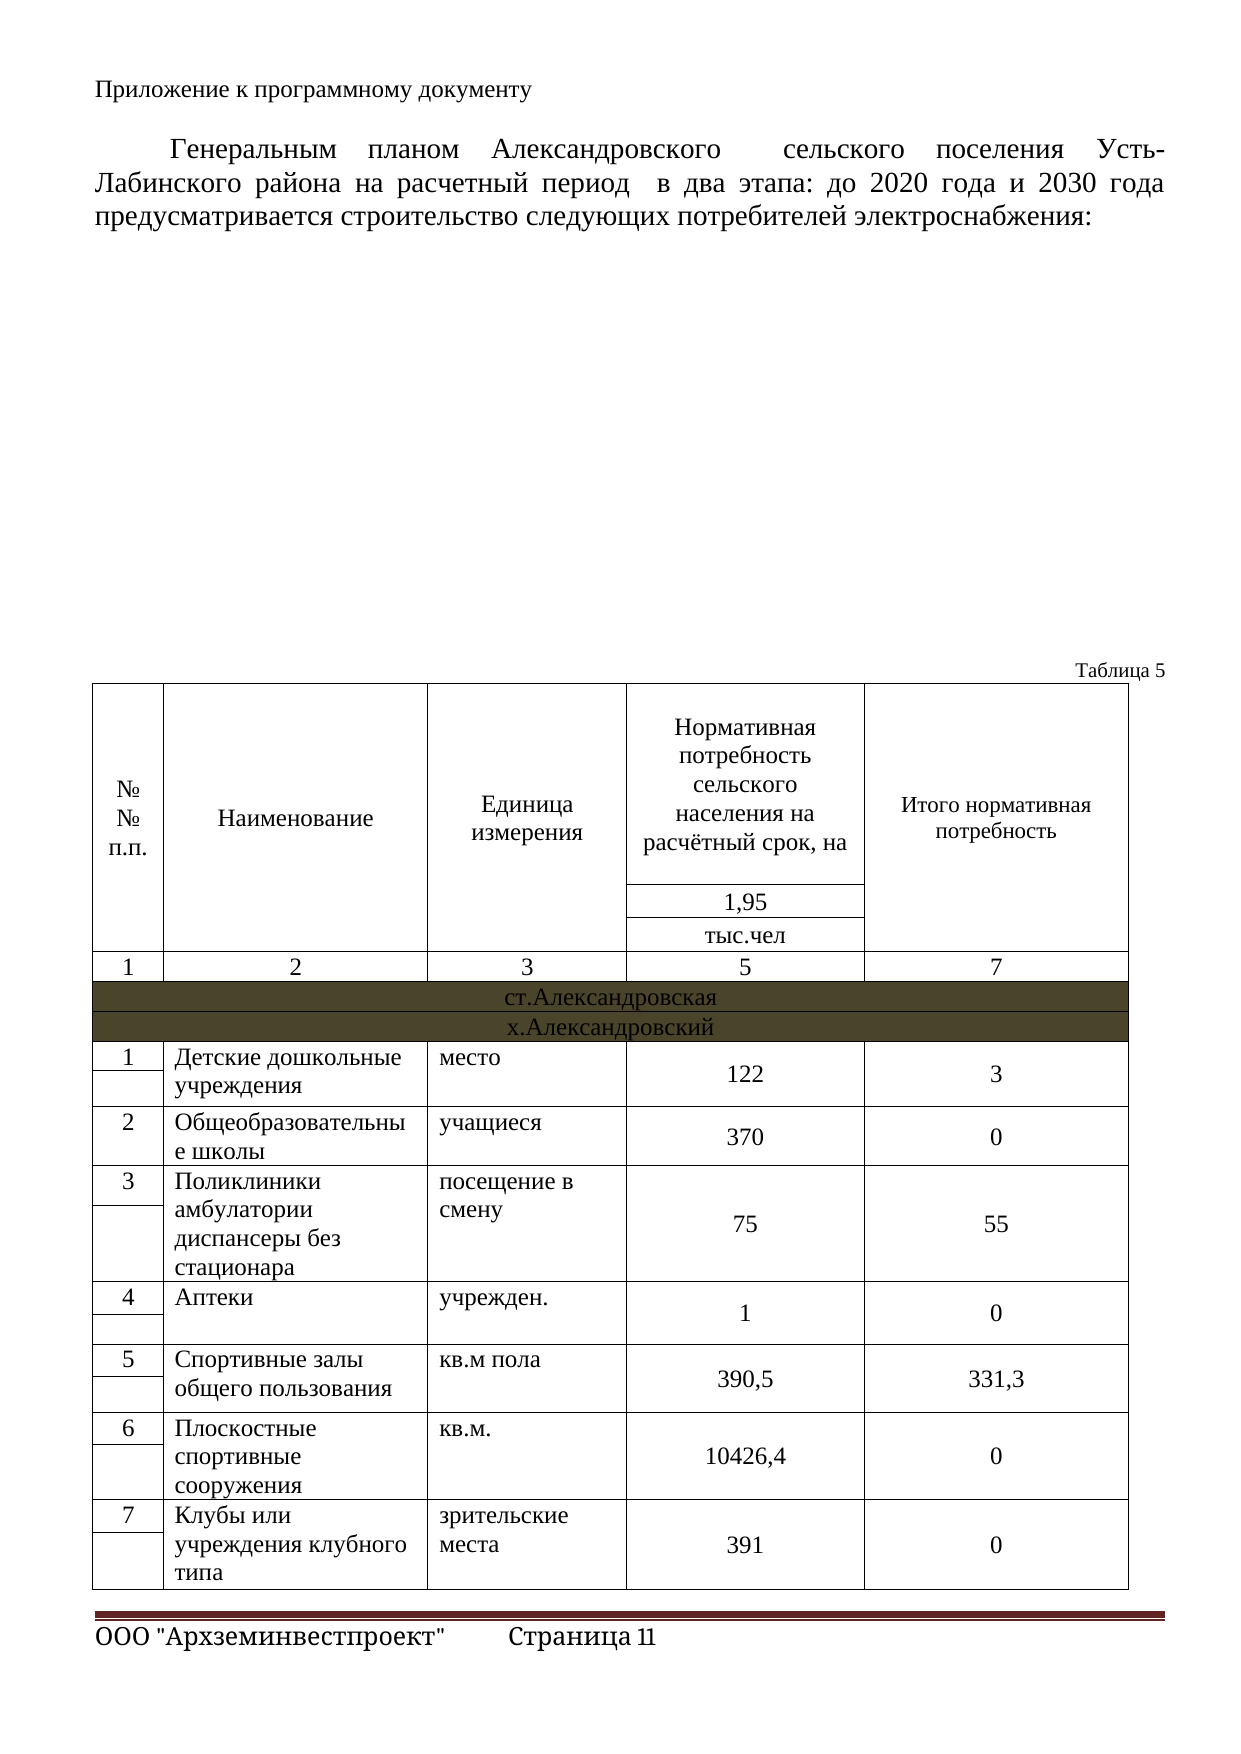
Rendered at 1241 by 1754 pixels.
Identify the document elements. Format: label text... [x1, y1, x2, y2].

table_cell 5 [93, 1345, 163, 1376]
table_cell 1 [627, 1282, 864, 1343]
table_cell кв.м пола [428, 1345, 626, 1412]
table_header №№ п.п. [93, 684, 163, 951]
table_cell 55 [865, 1166, 1128, 1281]
table_cell 5 [627, 952, 864, 981]
table_cell Аптеки [164, 1282, 427, 1343]
table_cell Общеобразовательные школы [164, 1107, 427, 1165]
table_cell 390,5 [627, 1345, 864, 1412]
table_cell 3 [865, 1042, 1128, 1106]
table_cell 2 [93, 1107, 163, 1165]
table_cell 7 [865, 952, 1128, 981]
table_cell 2 [164, 952, 427, 981]
text Таблица 5 [94, 658, 1165, 682]
table_cell [93, 1445, 163, 1499]
table_cell учащиеся [428, 1107, 626, 1165]
table_cell Спортивные залы общего пользования [164, 1345, 427, 1412]
table_header Нормативная потребность сельского населения на расчётный срок, на [627, 684, 864, 884]
table_cell Поликлиники амбулатории диспансеры без стационара [164, 1166, 427, 1281]
table_cell тыс.чел [627, 918, 864, 951]
text Генеральным планом Александровского сельского поселения Усть-Лабинского района на расчетный период в два этапа: до 2020 года и 2030 года предусматривается строительство следующих потребителей электроснабжения: [94, 131, 1165, 232]
table_cell 75 [627, 1166, 864, 1281]
table_cell Плоскостные спортивные сооружения [164, 1413, 427, 1499]
table_cell [93, 1377, 163, 1412]
table_cell 1 [93, 1042, 163, 1070]
table_cell 122 [627, 1042, 864, 1106]
table_cell х.Александровский [93, 1012, 1128, 1041]
table_cell [93, 1315, 163, 1343]
table_cell 6 [93, 1413, 163, 1444]
table_cell 3 [428, 952, 626, 981]
table_cell 3 [93, 1166, 163, 1205]
table_cell [93, 1071, 163, 1106]
table_cell [93, 1206, 163, 1281]
table_cell учрежден. [428, 1282, 626, 1343]
table_cell ст.Александровская [93, 982, 1128, 1011]
table_header Единица измерения [428, 684, 626, 951]
table_cell 0 [865, 1107, 1128, 1165]
table_cell 1 [93, 952, 163, 981]
table_cell 1,95 [627, 885, 864, 917]
table_cell 391 [627, 1500, 864, 1588]
table_cell место [428, 1042, 626, 1106]
table_cell кв.м. [428, 1413, 626, 1499]
table_cell 370 [627, 1107, 864, 1165]
table_cell 0 [865, 1500, 1128, 1588]
table_cell [93, 1533, 163, 1588]
table_cell 331,3 [865, 1345, 1128, 1412]
table_header Наименование [164, 684, 427, 951]
table_cell 0 [865, 1282, 1128, 1343]
table_cell посещение в смену [428, 1166, 626, 1281]
table_cell 7 [93, 1500, 163, 1532]
table_cell 10426,4 [627, 1413, 864, 1499]
table_cell Детские дошкольные учреждения [164, 1042, 427, 1106]
table_header Итого нормативная потребность [865, 684, 1128, 951]
table_cell 0 [865, 1413, 1128, 1499]
table_cell 4 [93, 1282, 163, 1314]
table_cell зрительские места [428, 1500, 626, 1588]
table_cell Клубы или учреждения клубного типа [164, 1500, 427, 1588]
